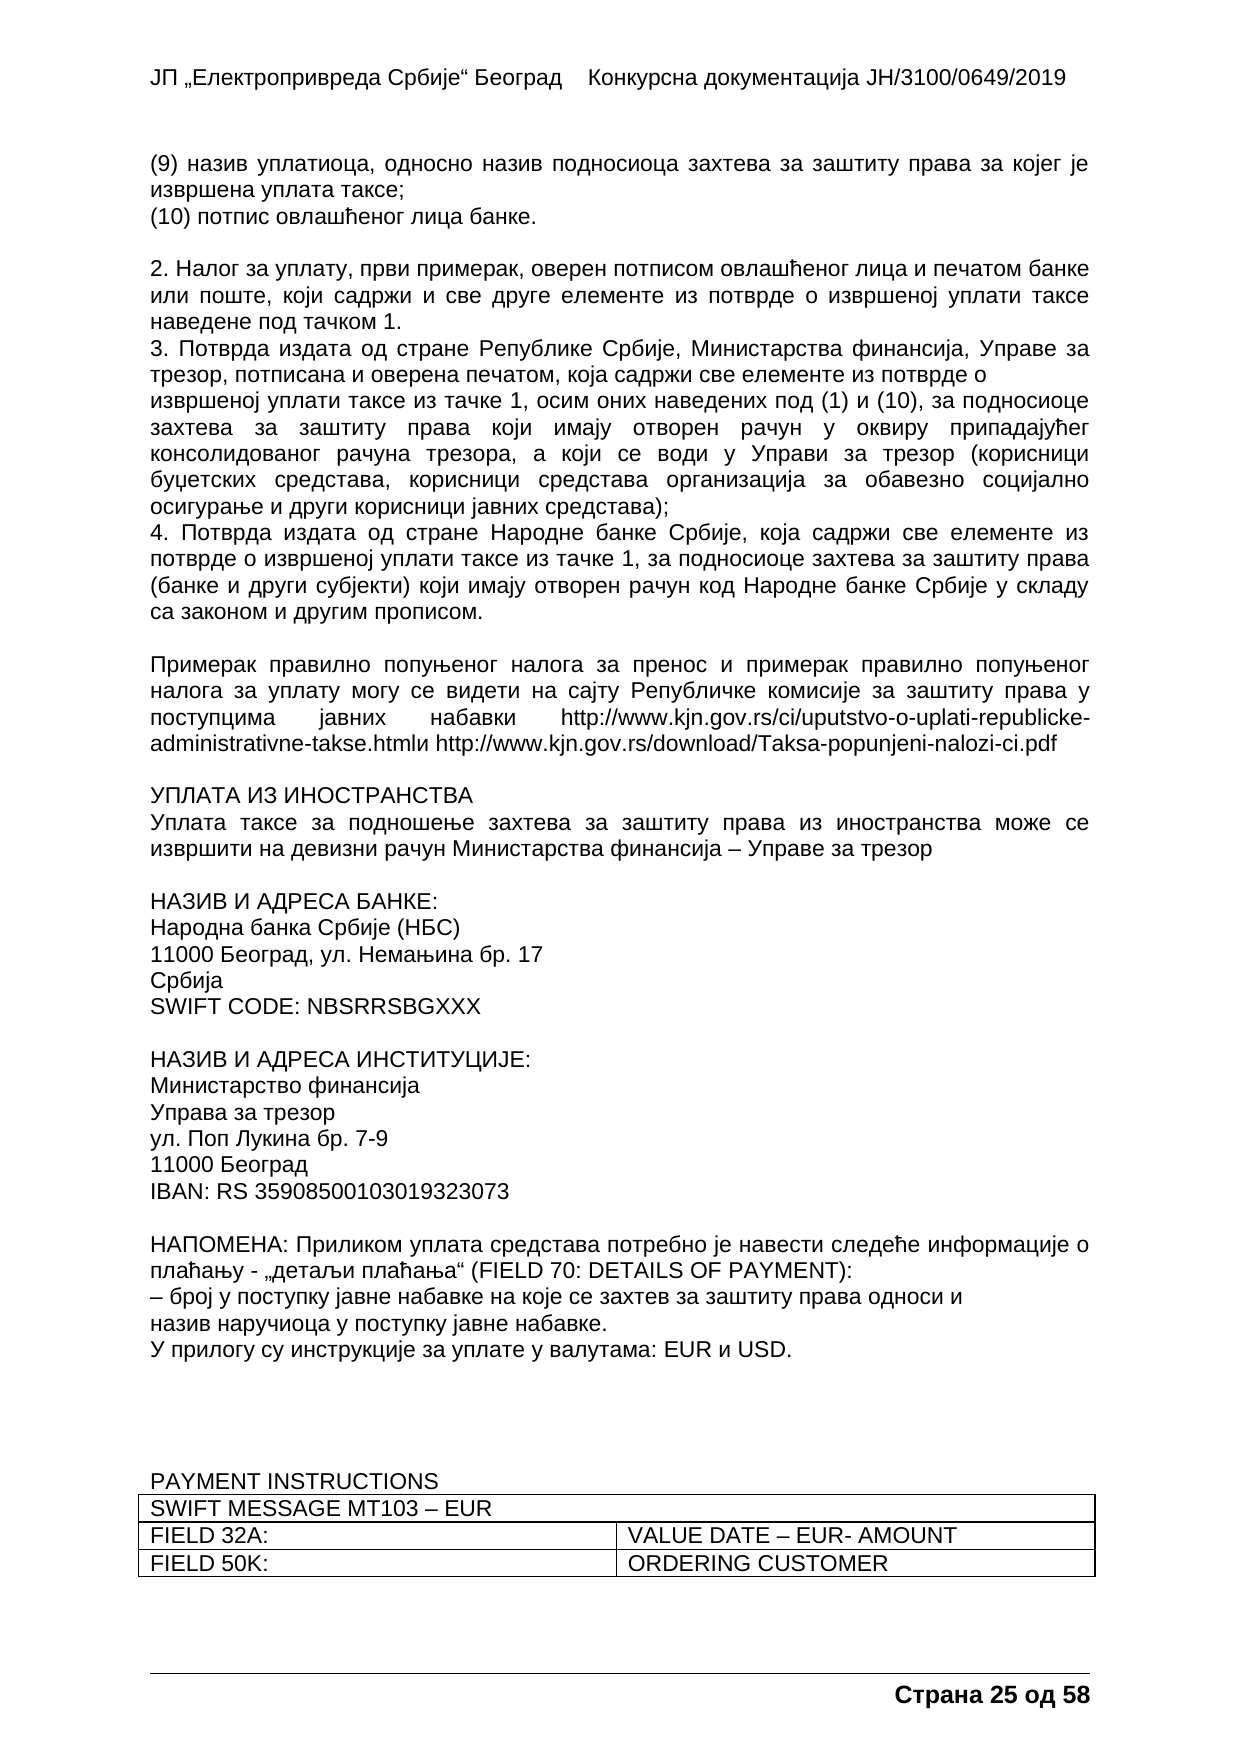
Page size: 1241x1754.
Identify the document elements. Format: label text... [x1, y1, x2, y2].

text 2. Налог за уплату, први примерак, оверен потписом овлашћеног лица и печатом банке или поште, који садржи и све друге елементе из потврде о извршеној уплати таксе наведене под тачком 1. [150, 255, 1090, 334]
text НАЗИВ И АДРЕСА БАНКЕ: [150, 888, 1090, 914]
table_header SWIFT MESSAGE MT103 – EUR [139, 1495, 1094, 1521]
text Србија [150, 967, 1090, 993]
text Народна банка Србије (НБС) [150, 914, 1090, 941]
text Управа за трезор [150, 1099, 1090, 1125]
text назив наручиоца у поступку јавне набавке. [150, 1309, 1090, 1336]
text 11000 Београд [150, 1151, 1090, 1178]
text извршеној уплати таксе из тачке 1, осим оних наведених под (1) и (10), за подносиоце захтева за заштиту права који имају отворен рачун у оквиру припадајућег консолидованог рачуна трезора, а који се води у Управи за трезор (корисници буџетских средстава, корисници средстава организација за обавезно социјално осигурање и други корисници јавних средстава); [150, 387, 1090, 519]
table_cell ORDERING CUSTOMER [617, 1550, 1094, 1576]
text Примерак правилно попуњеног налога за пренос и примерак правилно попуњеног налога за уплату могу се видети на сајту Републичке комисије за заштиту права у поступцима јавних набавки http://www.kjn.gov.rs/ci/uputstvo-o-uplati-republicke-administrativne-takse.htmlи http://www.kjn.gov.rs/download/Taksa-popunjeni-nalozi-ci.pdf [150, 651, 1090, 756]
text ул. Поп Лукина бр. 7-9 [150, 1125, 1090, 1151]
text НАПОМЕНА: Приликом уплата средстава потребно је навести следеће информације о плаћању - „детаљи плаћања“ (FIELD 70: DETAILS OF PAYMENT): [150, 1231, 1090, 1283]
text (9) назив уплатиоца, односно назив подносиоца захтева за заштиту права за којег је извршена уплата таксе; [150, 150, 1090, 203]
text 4. Потврда издата од стране Народне банке Србије, која садржи све елементе из потврде о извршеној уплати таксе из тачке 1, за подносиоце захтева за заштиту права (банке и други субјекти) који имају отворен рачун код Народне банке Србије у складу са законом и другим прописом. [150, 519, 1090, 624]
text PAYMENT INSTRUCTIONS [150, 1468, 1090, 1494]
text – број у поступку јавне набавке на које се захтев за заштиту права односи и [150, 1283, 1090, 1309]
text Министарство финансија [150, 1072, 1090, 1099]
table_cell FIELD 32A: [139, 1523, 616, 1549]
text IBAN: RS 35908500103019323073 [150, 1178, 1090, 1204]
text 11000 Београд, ул. Немањина бр. 17 [150, 941, 1090, 967]
text НАЗИВ И АДРЕСА ИНСТИТУЦИЈЕ: [150, 1046, 1090, 1072]
text УПЛАТА ИЗ ИНОСТРАНСТВА [150, 782, 1090, 809]
text SWIFT CODE: NBSRRSBGXXX [150, 993, 1090, 1020]
text (10) потпис овлашћеног лица банке. [150, 203, 1090, 229]
table_cell VALUE DATE – EUR- AMOUNT [617, 1523, 1094, 1549]
text У прилогу су инструкције за уплате у валутама: EUR и USD. [150, 1336, 1090, 1362]
text 3. Потврда издата од стране Републике Србије, Министарства финансија, Управе за трезор, потписана и оверена печатом, која садржи све елементе из потврде о [150, 334, 1090, 387]
text Уплата таксе за подношење захтева за заштиту права из иностранства може се извршити на девизни рачун Министарства финансија – Управе за трезор [150, 809, 1090, 862]
table_cell FIELD 50K: [139, 1550, 616, 1576]
